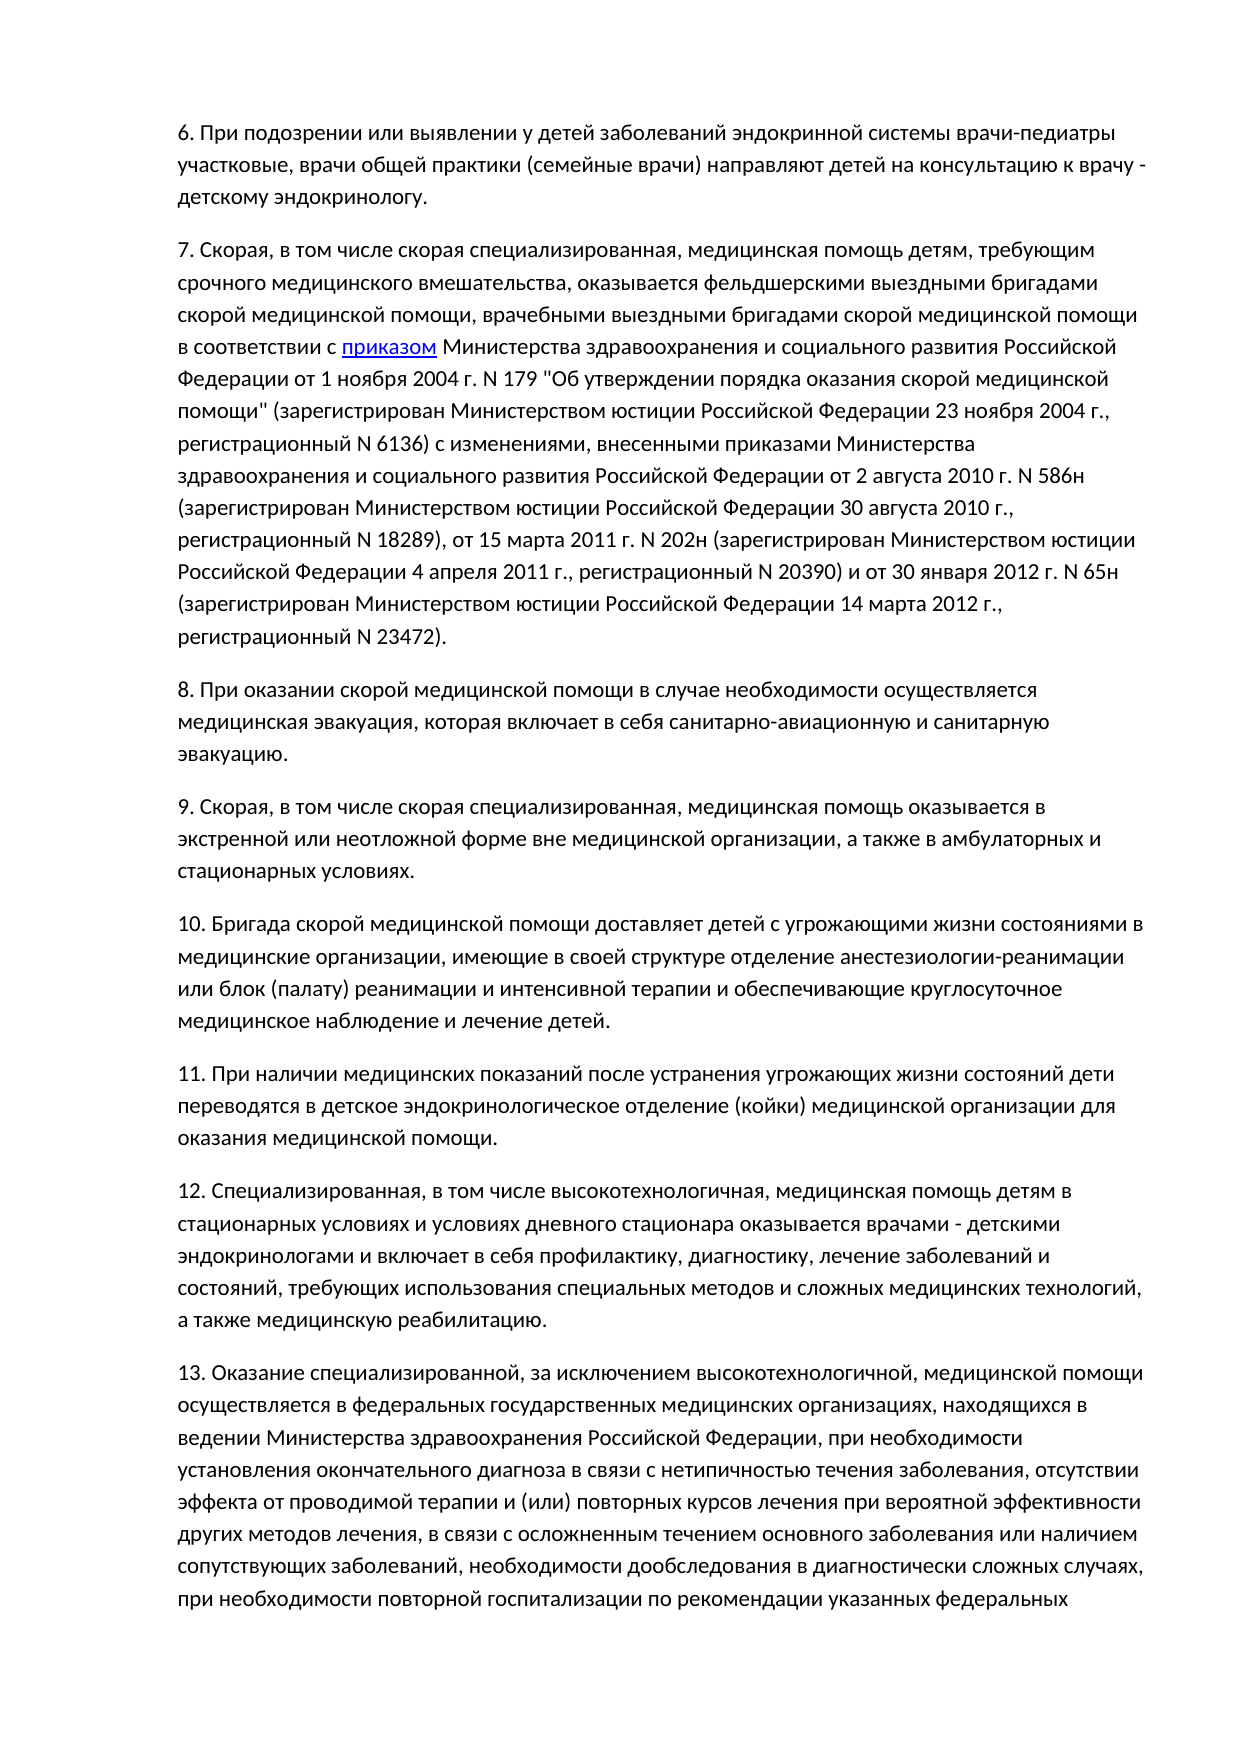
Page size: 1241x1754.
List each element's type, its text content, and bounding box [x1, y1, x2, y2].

text 6. При подозрении или выявлении у детей заболеваний эндокринной системы врачи-педиатры участковые, врачи общей практики (семейные врачи) направляют детей на консультацию к врачу - детскому эндокринологу. [177, 118, 1152, 211]
text 12. Специализированная, в том числе высокотехнологичная, медицинская помощь детям в стационарных условиях и условиях дневного стационара оказывается врачами - детскими эндокринологами и включает в себя профилактику, диагностику, лечение заболеваний и состояний, требующих использования специальных методов и сложных медицинских технологий, а также медицинскую реабилитацию. [177, 1177, 1152, 1333]
text 11. При наличии медицинских показаний после устранения угрожающих жизни состояний дети переводятся в детское эндокринологическое отделение (койки) медицинской организации для оказания медицинской помощи. [177, 1059, 1152, 1152]
text 10. Бригада скорой медицинской помощи доставляет детей с угрожающими жизни состояниями в медицинские организации, имеющие в своей структуре отделение анестезиологии-реанимации или блок (палату) реанимации и интенсивной терапии и обеспечивающие круглосуточное медицинское наблюдение и лечение детей. [177, 909, 1152, 1034]
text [177, 1358, 1152, 1612]
text 7. Скорая, в том числе скорая специализированная, медицинская помощь детям, требующим срочного медицинского вмешательства, оказывается фельдшерскими выездными бригадами скорой медицинской помощи, врачебными выездными бригадами скорой медицинской помощи в соответствии с приказом Министерства здравоохранения и социального развития Российской Федерации от 1 ноября 2004 г. N 179 "Об утверждении порядка оказания скорой медицинской помощи" (зарегистрирован Министерством юстиции Российской Федерации 23 ноября 2004 г., регистрационный N 6136) с изменениями, внесенными приказами Министерства здравоохранения и социального развития Российской Федерации от 2 августа 2010 г. N 586н (зарегистрирован Министерством юстиции Российской Федерации 30 августа 2010 г., регистрационный N 18289), от 15 марта 2011 г. N 202н (зарегистрирован Министерством юстиции Российской Федерации 4 апреля 2011 г., регистрационный N 20390) и от 30 января 2012 г. N 65н (зарегистрирован Министерством юстиции Российской Федерации 14 марта 2012 г., регистрационный N 23472). [177, 236, 1152, 650]
text 9. Скорая, в том числе скорая специализированная, медицинская помощь оказывается в экстренной или неотложной форме вне медицинской организации, а также в амбулаторных и стационарных условиях. [177, 792, 1152, 884]
text 8. При оказании скорой медицинской помощи в случае необходимости осуществляется медицинская эвакуация, которая включает в себя санитарно-авиационную и санитарную эвакуацию. [177, 675, 1152, 767]
